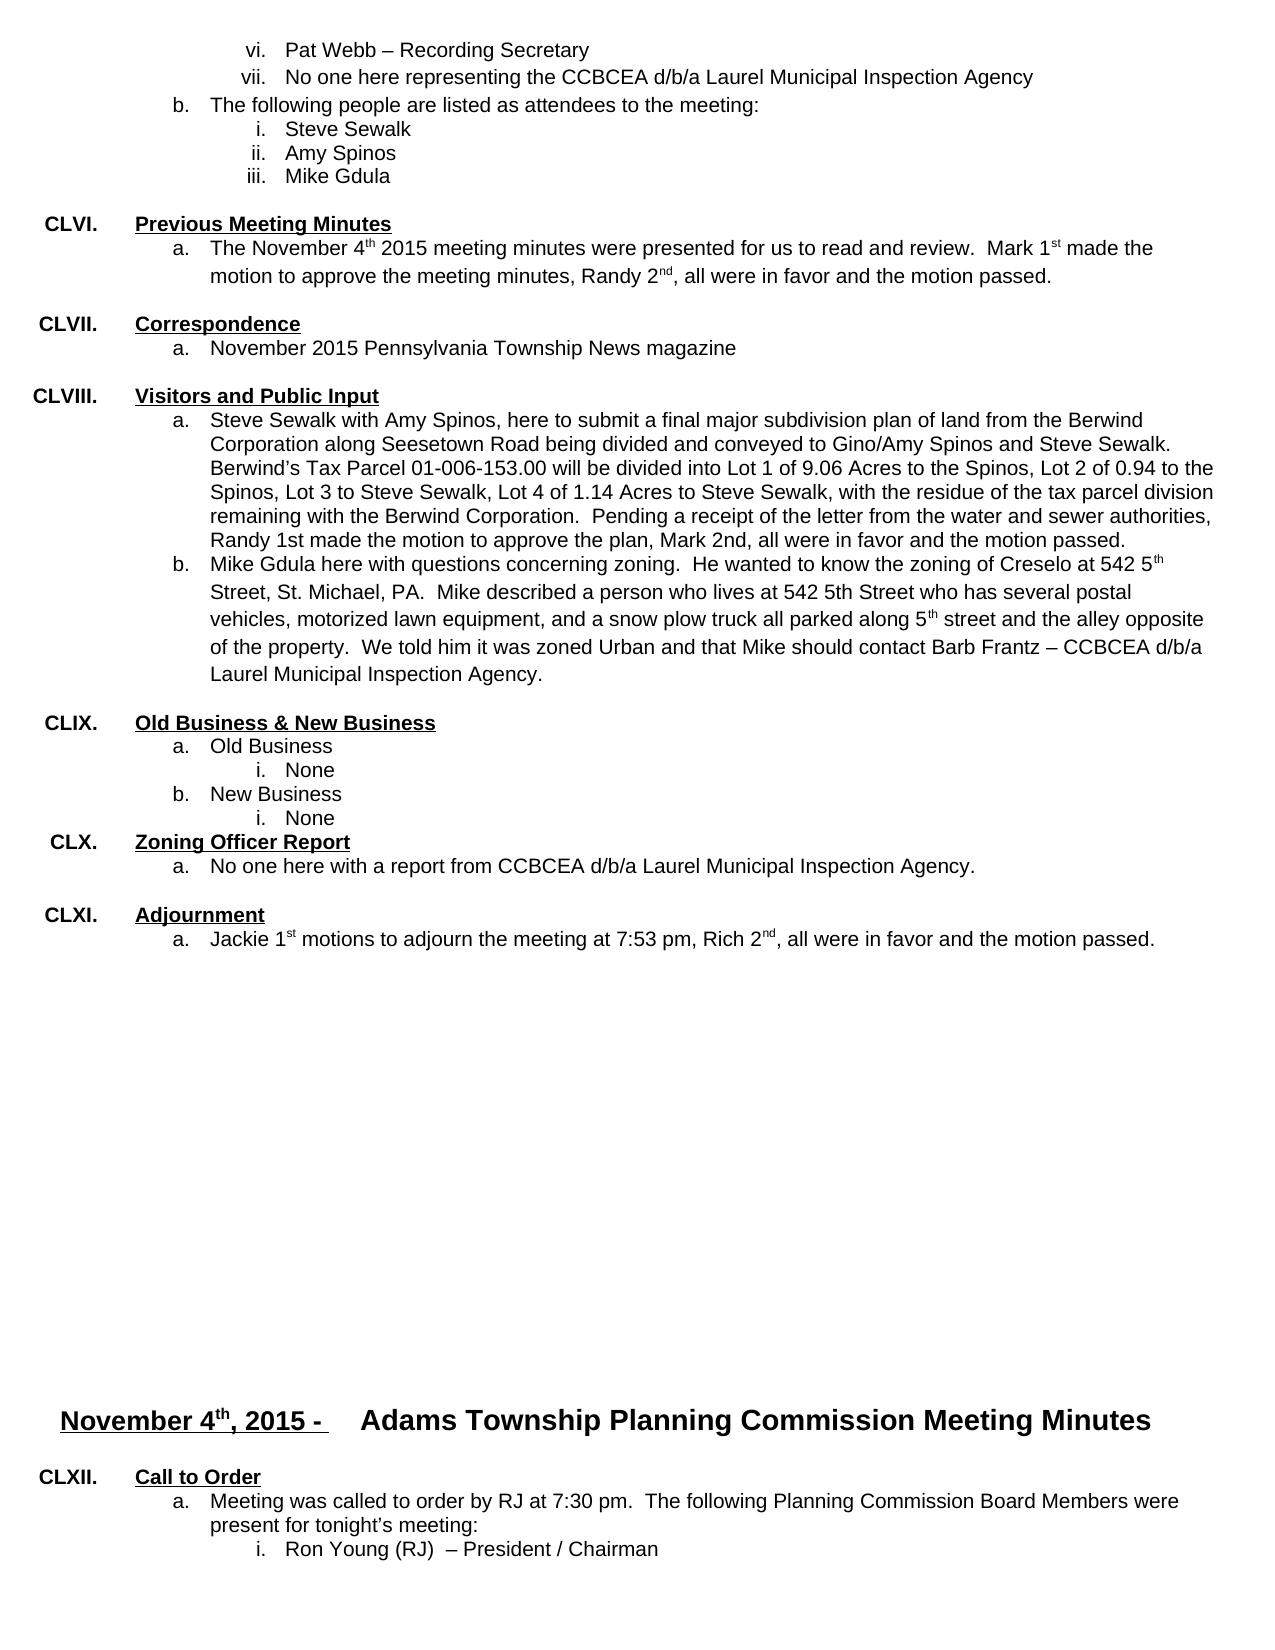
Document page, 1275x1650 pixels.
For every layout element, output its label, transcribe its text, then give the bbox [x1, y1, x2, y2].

list The following people are listed as attendees to the meeting: [172, 92, 1215, 116]
text November 4th, 2015 - Adams Township Planning Commission Meeting Minutes [60, 1402, 1215, 1436]
list New Business [172, 782, 1215, 806]
list No one here with a report from CCBCEA d/b/a Laurel Municipal Inspection Agency. [172, 854, 1215, 878]
list Zoning Officer Report [97, 830, 1215, 854]
list Meeting was called to order by RJ at 7:30 pm. The following Planning Commission Board Members were present for tonight’s meeting: [172, 1489, 1215, 1537]
list Mike Gdula [266, 164, 1215, 188]
list Previous Meeting Minutes [97, 212, 1215, 236]
list Ron Young (RJ) – President / Chairman [266, 1537, 1215, 1561]
list Steve Sewalk with Amy Spinos, here to submit a final major subdivision plan of land from the Berwind Corporation along Seesetown Road being divided and conveyed to Gino/Amy Spinos and Steve Sewalk. Berwind’s Tax Parcel 01-006-153.00 will be divided into Lot 1 of 9.06 Acres to the Spinos, Lot 2 of 0.94 to the Spinos, Lot 3 to Steve Sewalk, Lot 4 of 1.14 Acres to Steve Sewalk, with the residue of the tax parcel division remaining with the Berwind Corporation. Pending a receipt of the letter from the water and sewer authorities, Randy 1st made the motion to approve the plan, Mark 2nd, all were in favor and the motion passed. [172, 408, 1215, 552]
list Call to Order [97, 1465, 1215, 1489]
list Amy Spinos [266, 140, 1215, 164]
list Pat Webb – Recording Secretary [266, 37, 1215, 61]
list Adjournment [97, 902, 1215, 926]
list November 2015 Pennsylvania Township News magazine [172, 336, 1215, 360]
list Old Business & New Business [97, 710, 1215, 734]
list Visitors and Public Input [97, 384, 1215, 408]
list No one here representing the CCBCEA d/b/a Laurel Municipal Inspection Agency [266, 65, 1215, 89]
list The November 4th 2015 meeting minutes were presented for us to read and review. Mark 1st made the motion to approve the meeting minutes, Randy 2nd, all were in favor and the motion passed. [172, 236, 1215, 288]
list None [266, 758, 1215, 782]
list Jackie 1st motions to adjourn the meeting at 7:53 pm, Rich 2nd, all were in favor and the motion passed. [172, 926, 1215, 950]
list Old Business [172, 734, 1215, 758]
list Steve Sewalk [266, 116, 1215, 140]
list None [266, 806, 1215, 830]
list Correspondence [97, 312, 1215, 336]
list Mike Gdula here with questions concerning zoning. He wanted to know the zoning of Creselo at 542 5th Street, St. Michael, PA. Mike described a person who lives at 542 5th Street who has several postal vehicles, motorized lawn equipment, and a snow plow truck all parked along 5th street and the alley opposite of the property. We told him it was zoned Urban and that Mike should contact Barb Frantz – CCBCEA d/b/a Laurel Municipal Inspection Agency. [172, 552, 1215, 686]
